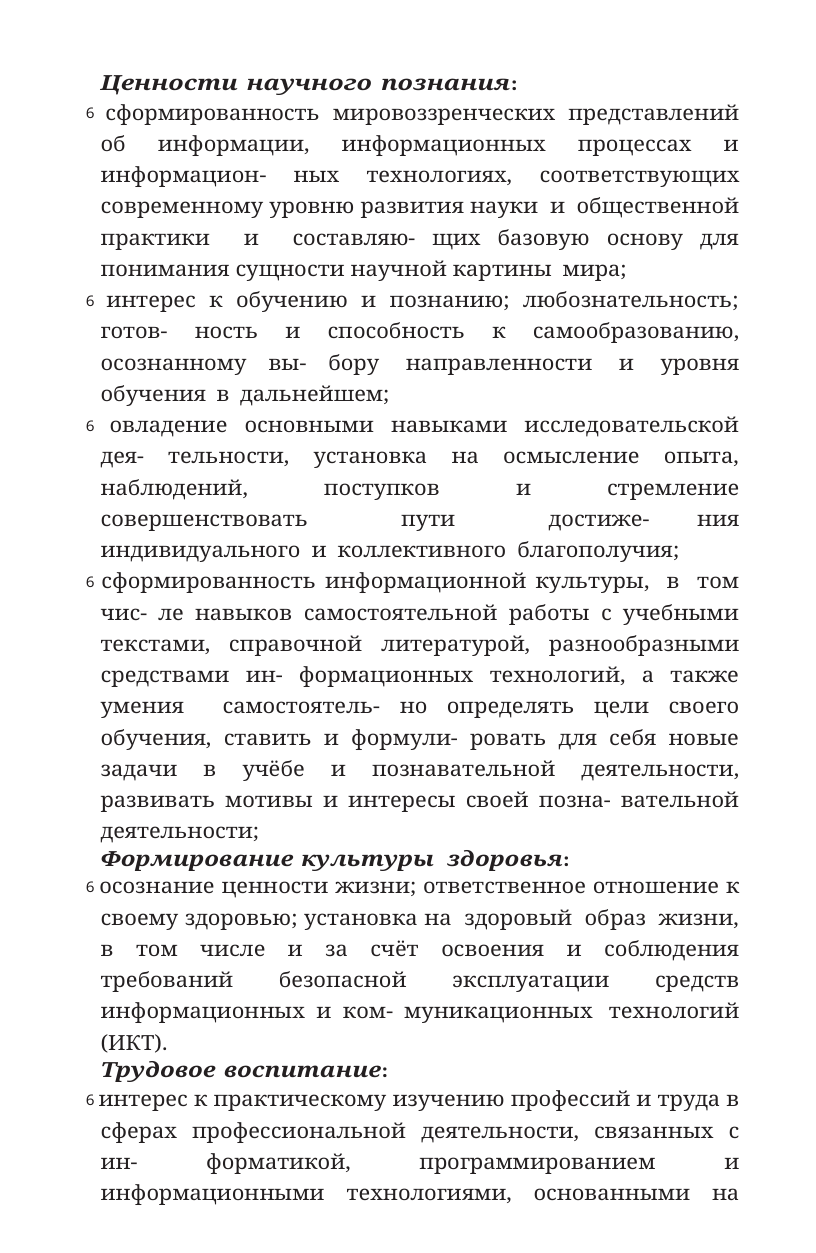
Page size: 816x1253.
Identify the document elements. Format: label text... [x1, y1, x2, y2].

text 6 овладение основными навыками исследовательской дея- тельности, установка на осмысление опыта, наблюдений, поступков и стремление совершенствовать пути достиже- ния индивидуального и коллективного благополучия; [86, 410, 739, 564]
subtitle Трудовое воспитание: [100, 1059, 751, 1082]
text 6 осознание ценности жизни; ответственное отношение к своему здоровью; установка на здоровый образ жизни, в том числе и за счёт освоения и соблюдения требований безопасной эксплуатации средств информационных и ком- муникационных технологий (ИКТ). [86, 872, 739, 1056]
text 6 сформированность информационной культуры, в том чис- ле навыков самостоятельной работы с учебными текстами, справочной литературой, разнообразными средствами ин- формационных технологий, а также умения самостоятель- но определять цели своего обучения, ставить и формули- ровать для себя новые задачи в учёбе и познавательной деятельности, развивать мотивы и интересы своей позна- вательной деятельности; [86, 566, 739, 845]
subtitle Формирование культуры здоровья: [100, 848, 751, 871]
text 6 интерес к обучению и познанию; любознательность; готов- ность и способность к самообразованию, осознанному вы- бору направленности и уровня обучения в дальнейшем; [86, 285, 739, 407]
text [86, 1084, 739, 1207]
text 6 сформированность мировоззренческих представлений об информации, информационных процессах и информацион- ных технологиях, соответствующих современному уровню развития науки и общественной практики и составляю- щих базовую основу для понимания сущности научной картины мира; [86, 98, 739, 282]
subtitle Ценности научного познания: [100, 72, 751, 96]
